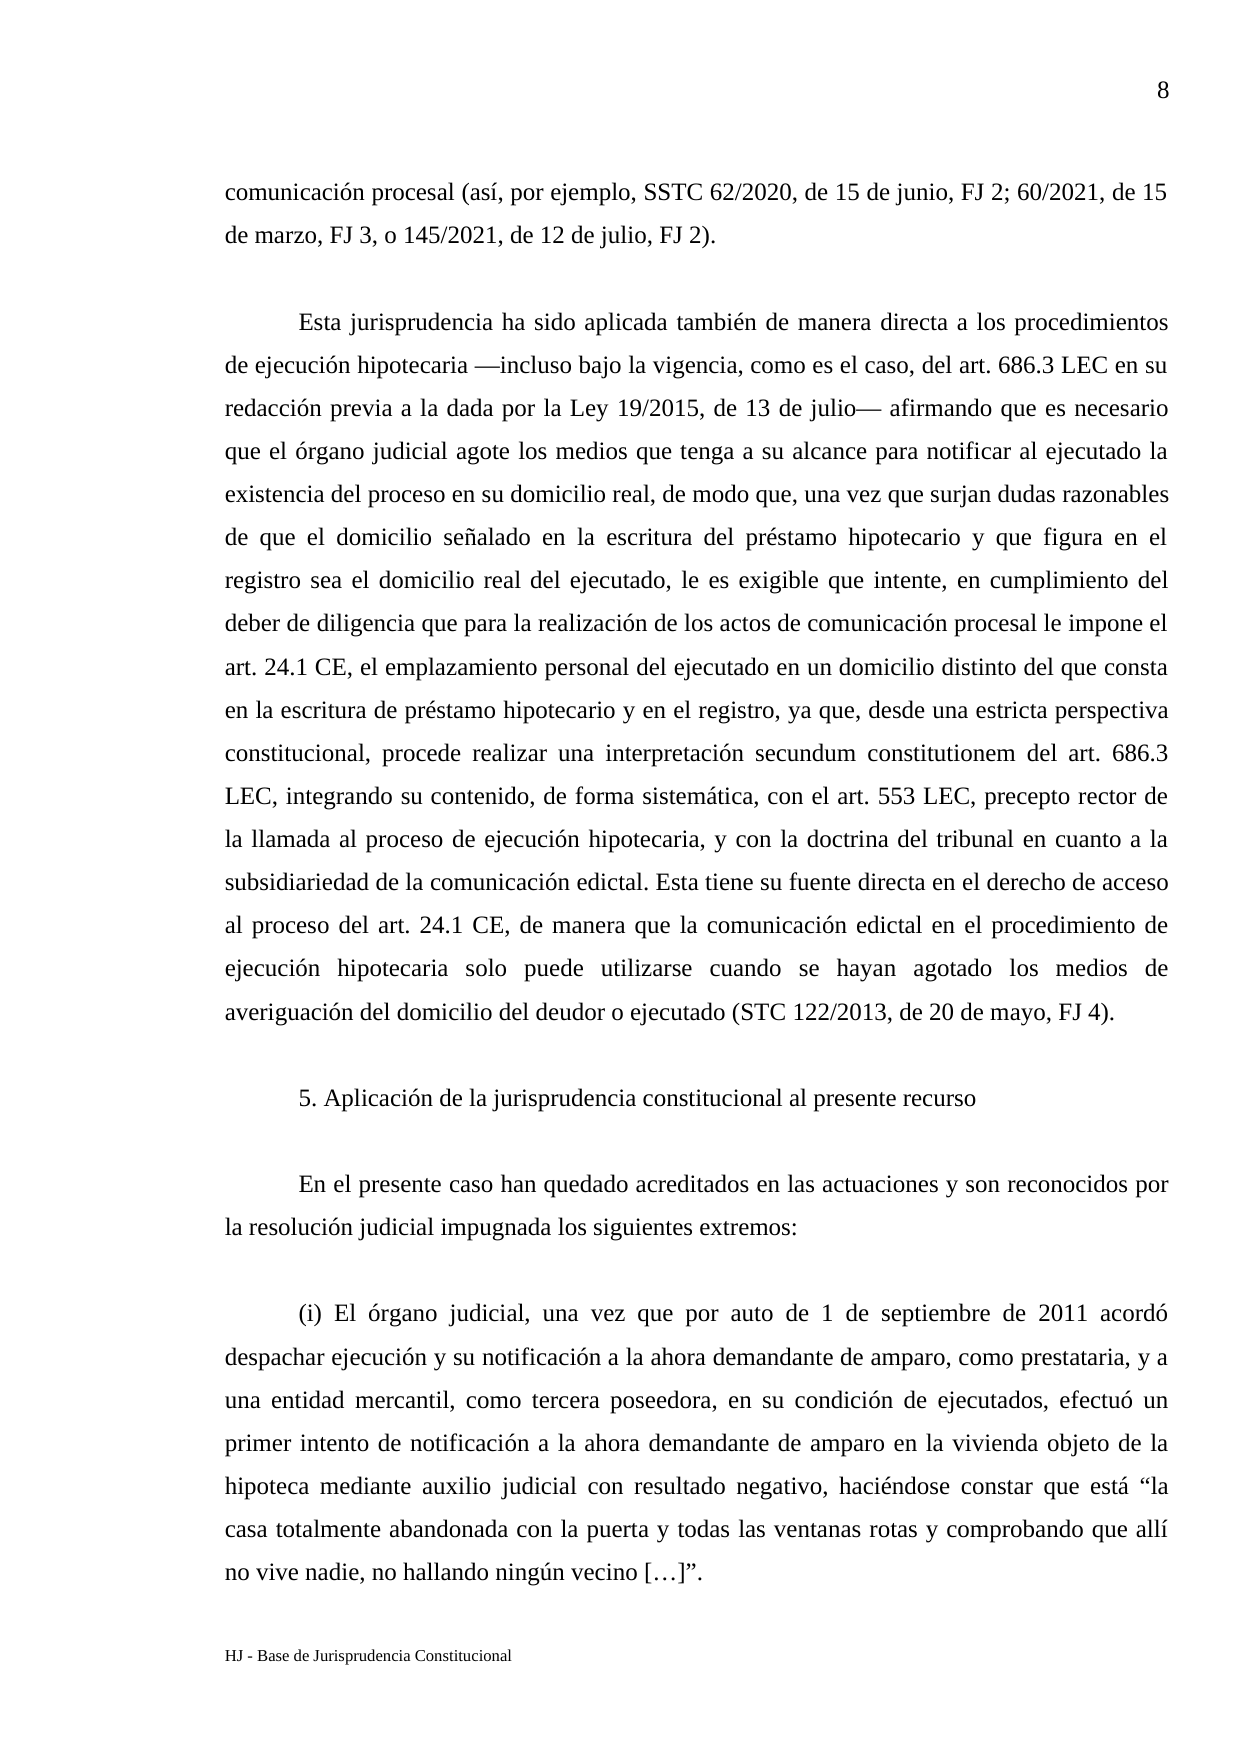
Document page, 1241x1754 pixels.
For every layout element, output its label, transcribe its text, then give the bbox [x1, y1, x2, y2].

text 5. Aplicación de la jurisprudencia constitucional al presente recurso [224, 1083, 1169, 1112]
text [224, 177, 1169, 249]
text (i) El órgano judicial, una vez que por auto de 1 de septiembre de 2011 acordó despachar ejecución y su notificación a la ahora demandante de amparo, como prestataria, y a una entidad mercantil, como tercera poseedora, en su condición de ejecutados, efectuó un primer intento de notificación a la ahora demandante de amparo en la vivienda objeto de la hipoteca mediante auxilio judicial con resultado negativo, haciéndose constar que está “la casa totalmente abandonada con la puerta y todas las ventanas rotas y comprobando que allí no vive nadie, no hallando ningún vecino […]”. [224, 1298, 1169, 1586]
text Esta jurisprudencia ha sido aplicada también de manera directa a los procedimientos de ejecución hipotecaria —incluso bajo la vigencia, como es el caso, del art. 686.3 LEC en su redacción previa a la dada por la Ley 19/2015, de 13 de julio— afirmando que es necesario que el órgano judicial agote los medios que tenga a su alcance para notificar al ejecutado la existencia del proceso en su domicilio real, de modo que, una vez que surjan dudas razonables de que el domicilio señalado en la escritura del préstamo hipotecario y que figura en el registro sea el domicilio real del ejecutado, le es exigible que intente, en cumplimiento del deber de diligencia que para la realización de los actos de comunicación procesal le impone el art. 24.1 CE, el emplazamiento personal del ejecutado en un domicilio distinto del que consta en la escritura de préstamo hipotecario y en el registro, ya que, desde una estricta perspectiva constitucional, procede realizar una interpretación secundum constitutionem del art. 686.3 LEC, integrando su contenido, de forma sistemática, con el art. 553 LEC, precepto rector de la llamada al proceso de ejecución hipotecaria, y con la doctrina del tribunal en cuanto a la subsidiariedad de la comunicación edictal. Esta tiene su fuente directa en el derecho de acceso al proceso del art. 24.1 CE, de manera que la comunicación edictal en el procedimiento de ejecución hipotecaria solo puede utilizarse cuando se hayan agotado los medios de averiguación del domicilio del deudor o ejecutado (STC 122/2013, de 20 de mayo, FJ 4). [224, 307, 1169, 1025]
text En el presente caso han quedado acreditados en las actuaciones y son reconocidos por la resolución judicial impugnada los siguientes extremos: [224, 1169, 1169, 1241]
